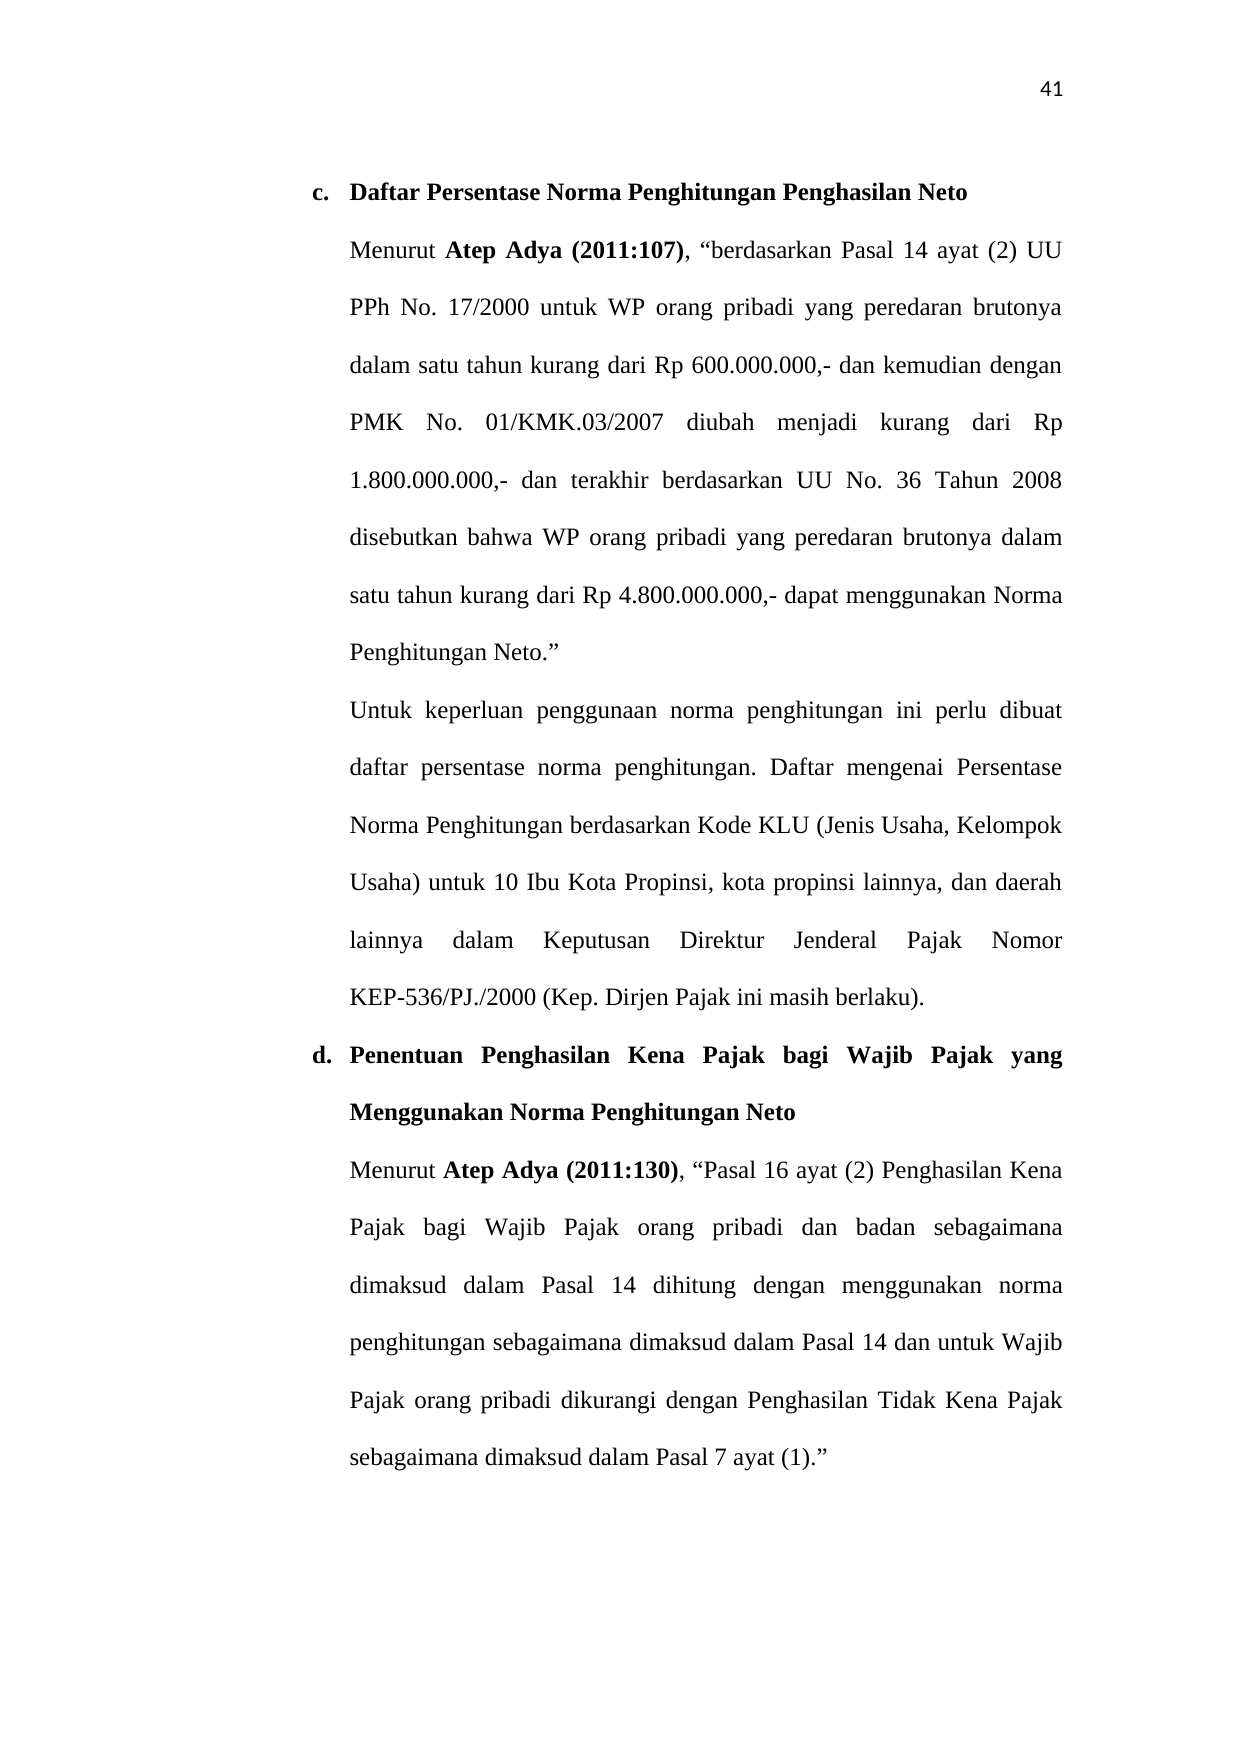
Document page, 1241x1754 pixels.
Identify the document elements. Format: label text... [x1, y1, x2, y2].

list Daftar Persentase Norma Penghitungan Penghasilan Neto [312, 177, 1063, 206]
list Menurut Atep Adya (2011:107), “berdasarkan Pasal 14 ayat (2) UU PPh No. 17/2000 untuk WP orang pribadi yang peredaran brutonya dalam satu tahun kurang dari Rp 600.000.000,- dan kemudian dengan PMK No. 01/KMK.03/2007 diubah menjadi kurang dari Rp 1.800.000.000,- dan terakhir berdasarkan UU No. 36 Tahun 2008 disebutkan bahwa WP orang pribadi yang peredaran brutonya dalam satu tahun kurang dari Rp 4.800.000.000,- dapat menggunakan Norma Penghitungan Neto.” [349, 235, 1063, 666]
list Untuk keperluan penggunaan norma penghitungan ini perlu dibuat daftar persentase norma penghitungan. Daftar mengenai Persentase Norma Penghitungan berdasarkan Kode KLU (Jenis Usaha, Kelompok Usaha) untuk 10 Ibu Kota Propinsi, kota propinsi lainnya, dan daerah lainnya dalam Keputusan Direktur Jenderal Pajak Nomor KEP-536/PJ./2000 (Kep. Dirjen Pajak ini masih berlaku). [349, 695, 1063, 1011]
list Penentuan Penghasilan Kena Pajak bagi Wajib Pajak yang Menggunakan Norma Penghitungan Neto [312, 1040, 1063, 1126]
list Menurut Atep Adya (2011:130), “Pasal 16 ayat (2) Penghasilan Kena Pajak bagi Wajib Pajak orang pribadi dan badan sebagaimana dimaksud dalam Pasal 14 dihitung dengan menggunakan norma penghitungan sebagaimana dimaksud dalam Pasal 14 dan untuk Wajib Pajak orang pribadi dikurangi dengan Penghasilan Tidak Kena Pajak sebagaimana dimaksud dalam Pasal 7 ayat (1).” [349, 1155, 1063, 1471]
